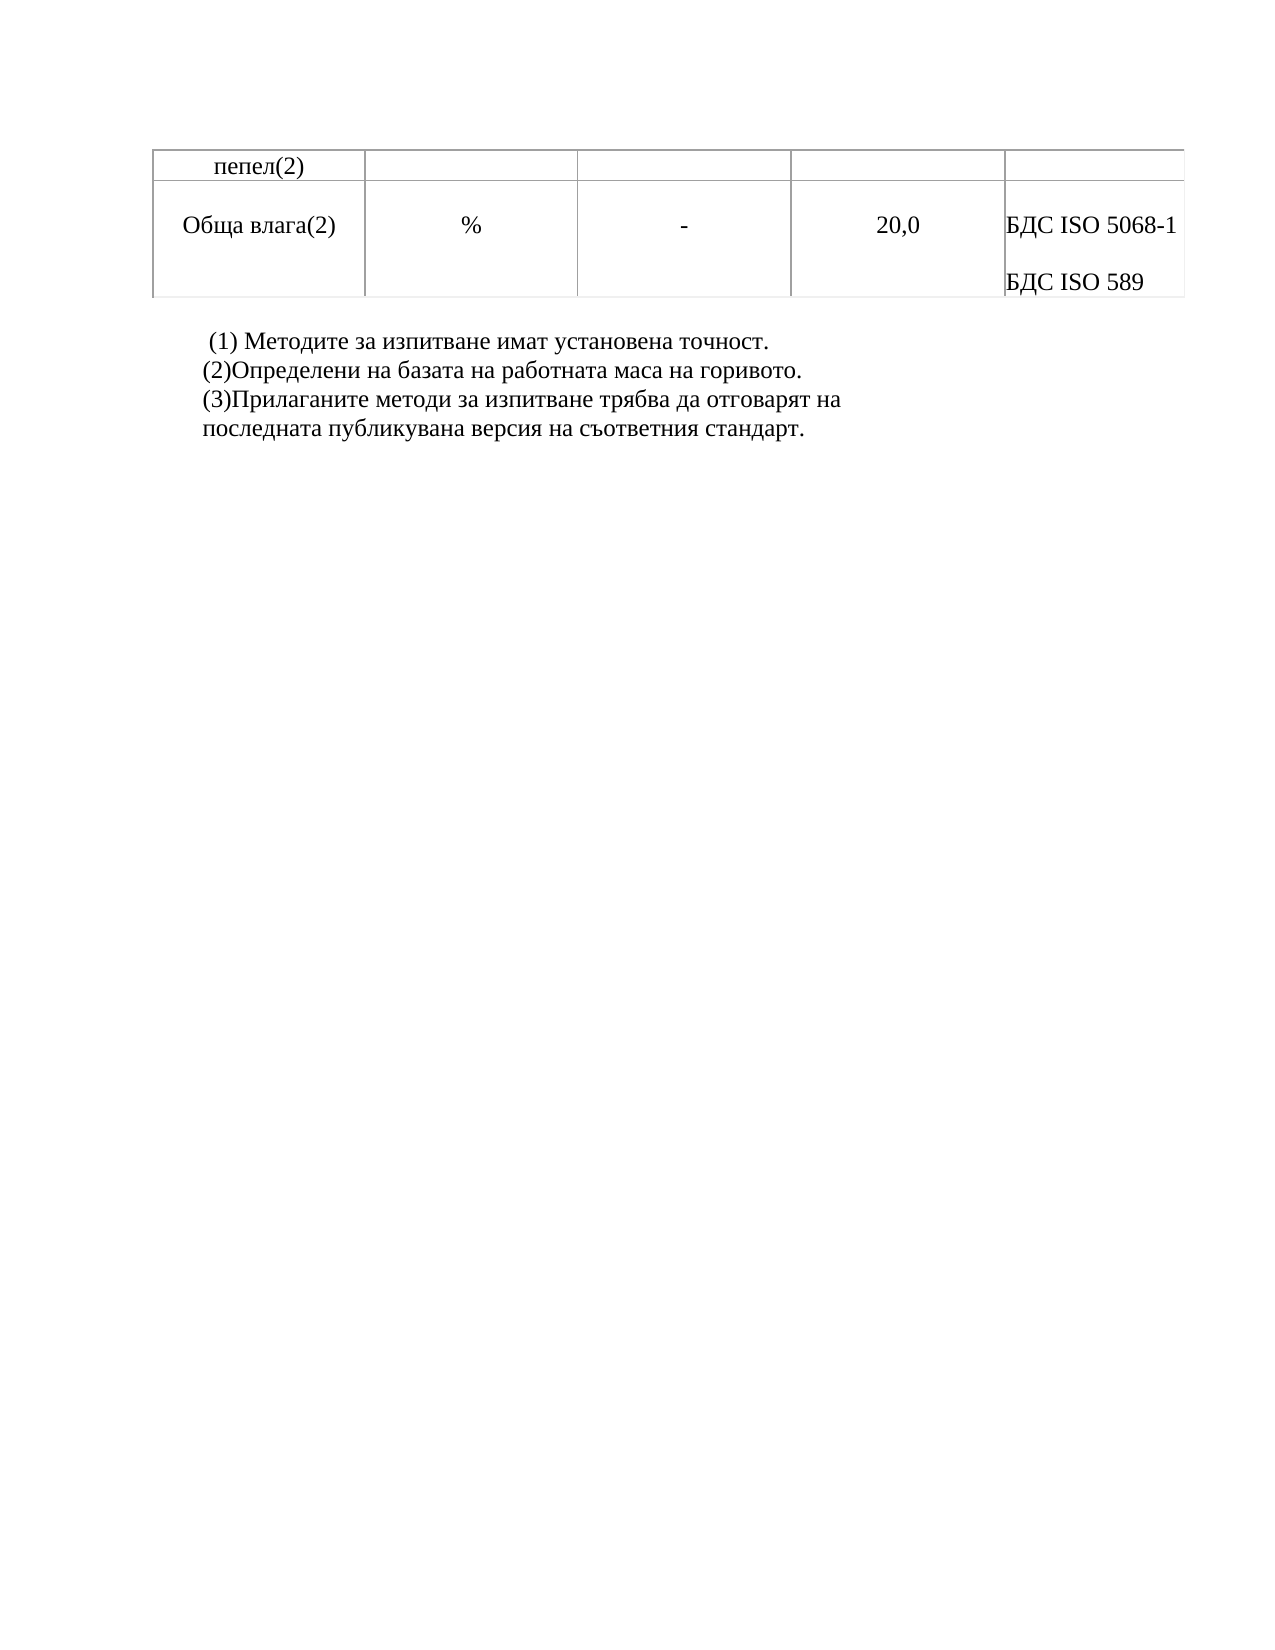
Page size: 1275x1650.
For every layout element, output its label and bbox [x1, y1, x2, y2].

table_header [151, 148, 1184, 443]
